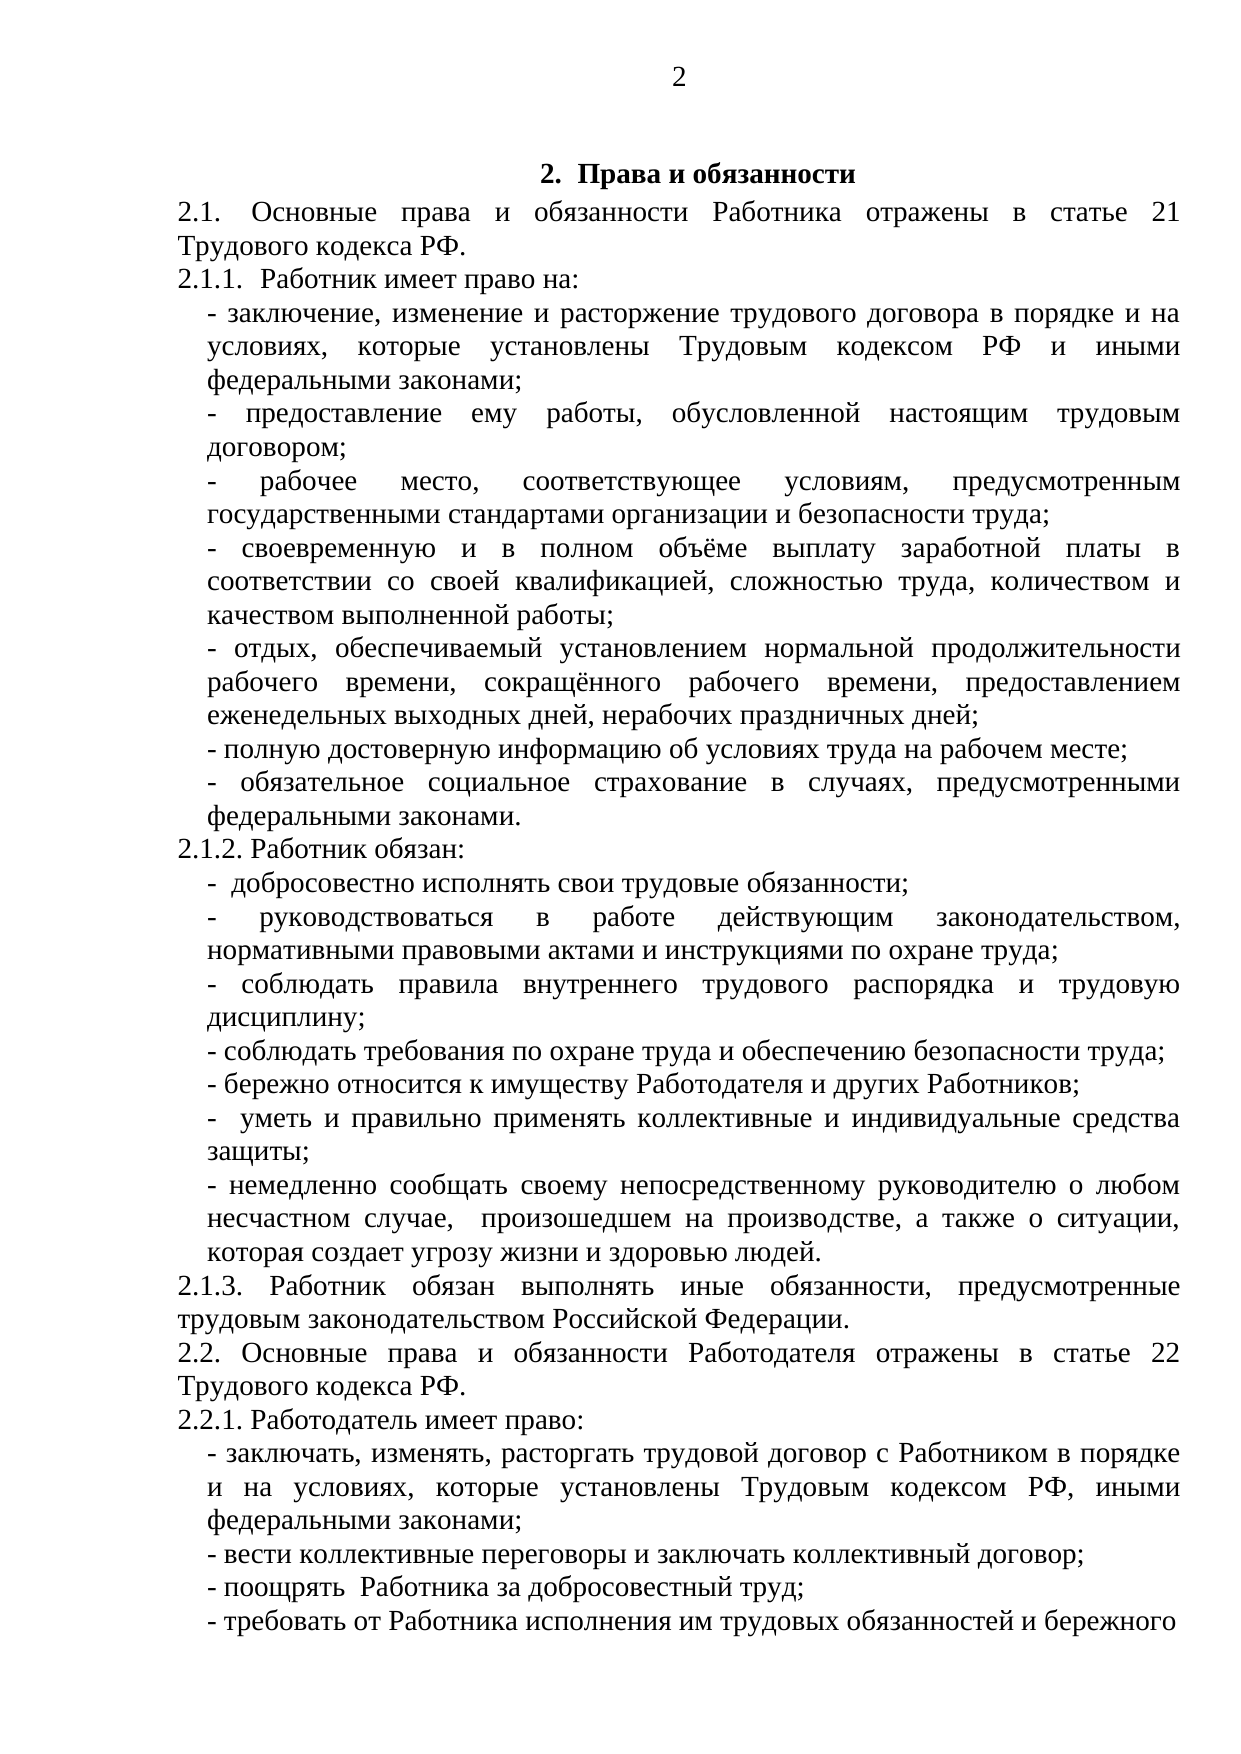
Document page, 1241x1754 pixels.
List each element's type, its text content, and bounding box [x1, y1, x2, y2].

text - заключать, изменять, расторгать трудовой договор с Работником в порядке и на условиях, которые установлены Трудовым кодексом РФ, иными федеральными законами; [207, 1435, 1181, 1536]
list Основные права и обязанности Работника отражены в статье 21 Трудового кодекса РФ. [177, 194, 1181, 261]
text 2.1.2. Работник обязан: [177, 832, 1181, 865]
text 2.2.1. Работодатель имеет право: [177, 1402, 1181, 1435]
text - своевременную и в полном объёме выплату заработной платы в соответствии со своей квалификацией, сложностью труда, количеством и качеством выполненной работы; [207, 530, 1181, 630]
text 2.2. Основные права и обязанности Работодателя отражены в статье 22 Трудового кодекса РФ. [177, 1335, 1181, 1402]
list Права и обязанности [215, 156, 1181, 189]
text - руководствоваться в работе действующим законодательством, нормативными правовыми актами и инструкциями по охране труда; [207, 899, 1181, 966]
text - требовать от Работника исполнения им трудовых обязанностей и бережного [207, 1603, 1181, 1637]
text - добросовестно исполнять свои трудовые обязанности; [207, 865, 1181, 899]
list Работник имеет право на: [177, 261, 1181, 295]
text - немедленно сообщать своему непосредственному руководителю о любом несчастном случае, произошедшем на производстве, а также о ситуации, которая создает угрозу жизни и здоровью людей. [207, 1167, 1181, 1268]
text - рабочее место, соответствующее условиям, предусмотренным государственными стандартами организации и безопасности труда; [207, 463, 1181, 530]
text - обязательное социальное страхование в случаях, предусмотренными федеральными законами. [207, 764, 1181, 832]
text - соблюдать требования по охране труда и обеспечению безопасности труда; [207, 1033, 1181, 1066]
text - полную достоверную информацию об условиях труда на рабочем месте; [207, 731, 1181, 764]
text - предоставление ему работы, обусловленной настоящим трудовым договором; [207, 396, 1181, 463]
text - заключение, изменение и расторжение трудового договора в порядке и на условиях, которые установлены Трудовым кодексом РФ и иными федеральными законами; [207, 295, 1181, 396]
text - бережно относится к имуществу Работодателя и других Работников; [207, 1066, 1181, 1100]
text 2.1.3. Работник обязан выполнять иные обязанности, предусмотренные трудовым законодательством Российской Федерации. [177, 1268, 1181, 1335]
text - поощрять Работника за добросовестный труд; [207, 1569, 1181, 1603]
text - уметь и правильно применять коллективные и индивидуальные средства защиты; [207, 1100, 1181, 1167]
text - вести коллективные переговоры и заключать коллективный договор; [207, 1536, 1181, 1569]
text - соблюдать правила внутреннего трудового распорядка и трудовую дисциплину; [207, 966, 1181, 1033]
text - отдых, обеспечиваемый установлением нормальной продолжительности рабочего времени, сокращённого рабочего времени, предоставлением еженедельных выходных дней, нерабочих праздничных дней; [207, 630, 1181, 731]
